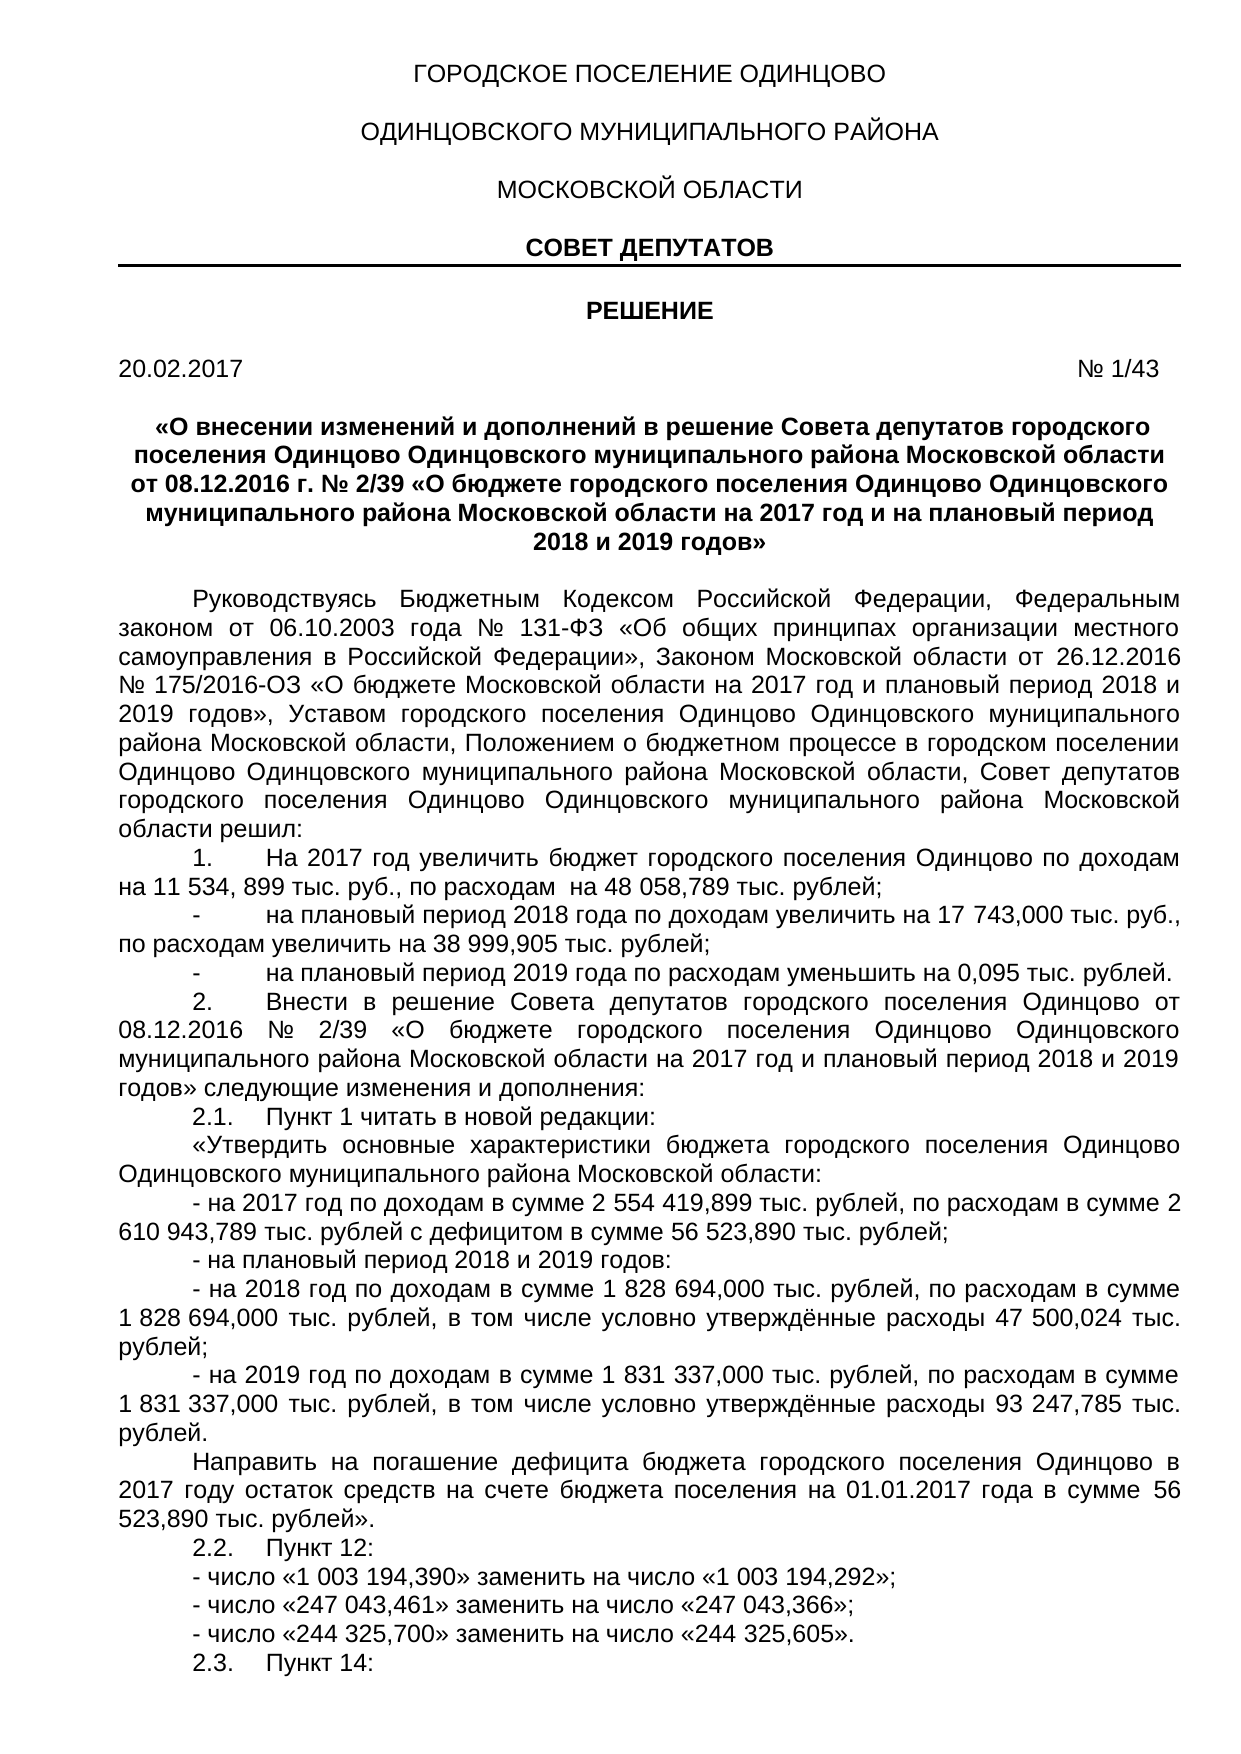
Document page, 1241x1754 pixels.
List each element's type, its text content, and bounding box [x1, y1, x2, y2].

text Направить на погашение дефицита бюджета городского поселения Одинцово в 2017 году остаток средств на счете бюджета поселения на 01.01.2017 года в сумме 56 523,890 тыс. рублей». [118, 1447, 1181, 1533]
text СОВЕТ ДЕПУТАТОВ [118, 233, 1181, 264]
text - на 2017 год по доходам в сумме 2 554 419,899 тыс. рублей, по расходам в сумме 2 610 943,789 тыс. рублей с дефицитом в сумме 56 523,890 тыс. рублей; [118, 1188, 1181, 1246]
text «Утвердить основные характеристики бюджета городского поселения Одинцово Одинцовского муниципального района Московской области: [118, 1131, 1181, 1188]
text - число «247 043,461» заменить на число «247 043,366»; [118, 1591, 1181, 1619]
text - число «244 325,700» заменить на число «244 325,605». [118, 1619, 1181, 1648]
text ГОРОДСКОЕ ПОСЕЛЕНИЕ ОДИНЦОВО [118, 59, 1181, 88]
text - на плановый период 2019 года по расходам уменьшить на 0,095 тыс. рублей. [118, 958, 1181, 987]
text РЕШЕНИЕ [118, 296, 1181, 325]
text 2.3. Пункт 14: [118, 1648, 1181, 1677]
text ОДИНЦОВСКОГО МУНИЦИПАЛЬНОГО РАЙОНА [118, 117, 1181, 146]
text 2. Внести в решение Совета депутатов городского поселения Одинцово от 08.12.2016 № 2/39 «О бюджете городского поселения Одинцово Одинцовского муниципального района Московской области на 2017 год и плановый период 2018 и 2019 годов» следующие изменения и дополнения: [118, 987, 1181, 1102]
text - на 2019 год по доходам в сумме 1 831 337,000 тыс. рублей, по расходам в сумме 1 831 337,000 тыс. рублей, в том числе условно утверждённые расходы 93 247,785 тыс. рублей. [118, 1361, 1181, 1447]
text - на плановый период 2018 года по доходам увеличить на 17 743,000 тыс. руб., по расходам увеличить на 38 999,905 тыс. рублей; [118, 901, 1181, 958]
text - на 2018 год по доходам в сумме 1 828 694,000 тыс. рублей, по расходам в сумме 1 828 694,000 тыс. рублей, в том числе условно утверждённые расходы 47 500,024 тыс. рублей; [118, 1274, 1181, 1361]
list На 2017 год увеличить бюджет городского поселения Одинцово по доходам на 11 534, 899 тыс. руб., по расходам на 48 058,789 тыс. рублей; [118, 843, 1181, 901]
text Руководствуясь Бюджетным Кодексом Российской Федерации, Федеральным законом от 06.10.2003 года № 131-ФЗ «Об общих принципах организации местного самоуправления в Российской Федерации», Законом Московской области от 26.12.2016 № 175/2016-ОЗ «О бюджете Московской области на 2017 год и плановый период 2018 и 2019 годов», Уставом городского поселения Одинцово Одинцовского муниципального района Московской области, Положением о бюджетном процессе в городском поселении Одинцово Одинцовского муниципального района Московской области, Совет депутатов городского поселения Одинцово Одинцовского муниципального района Московской области решил: [118, 584, 1181, 843]
text МОСКОВСКОЙ ОБЛАСТИ [118, 175, 1181, 204]
text 2.1. Пункт 1 читать в новой редакции: [118, 1102, 1181, 1131]
text 2.2. Пункт 12: [118, 1533, 1181, 1562]
text - на плановый период 2018 и 2019 годов: [118, 1246, 1181, 1274]
text - число «1 003 194,390» заменить на число «1 003 194,292»; [118, 1562, 1181, 1591]
text 20.02.2017 № 1/43 [118, 354, 1181, 383]
text «О внесении изменений и дополнений в решение Совета депутатов городского поселения Одинцово Одинцовского муниципального района Московской области от 08.12.2016 г. № 2/39 «О бюджете городского поселения Одинцово Одинцовского муниципального района Московской области на 2017 год и на плановый период 2018 и 2019 годов» [118, 412, 1181, 556]
